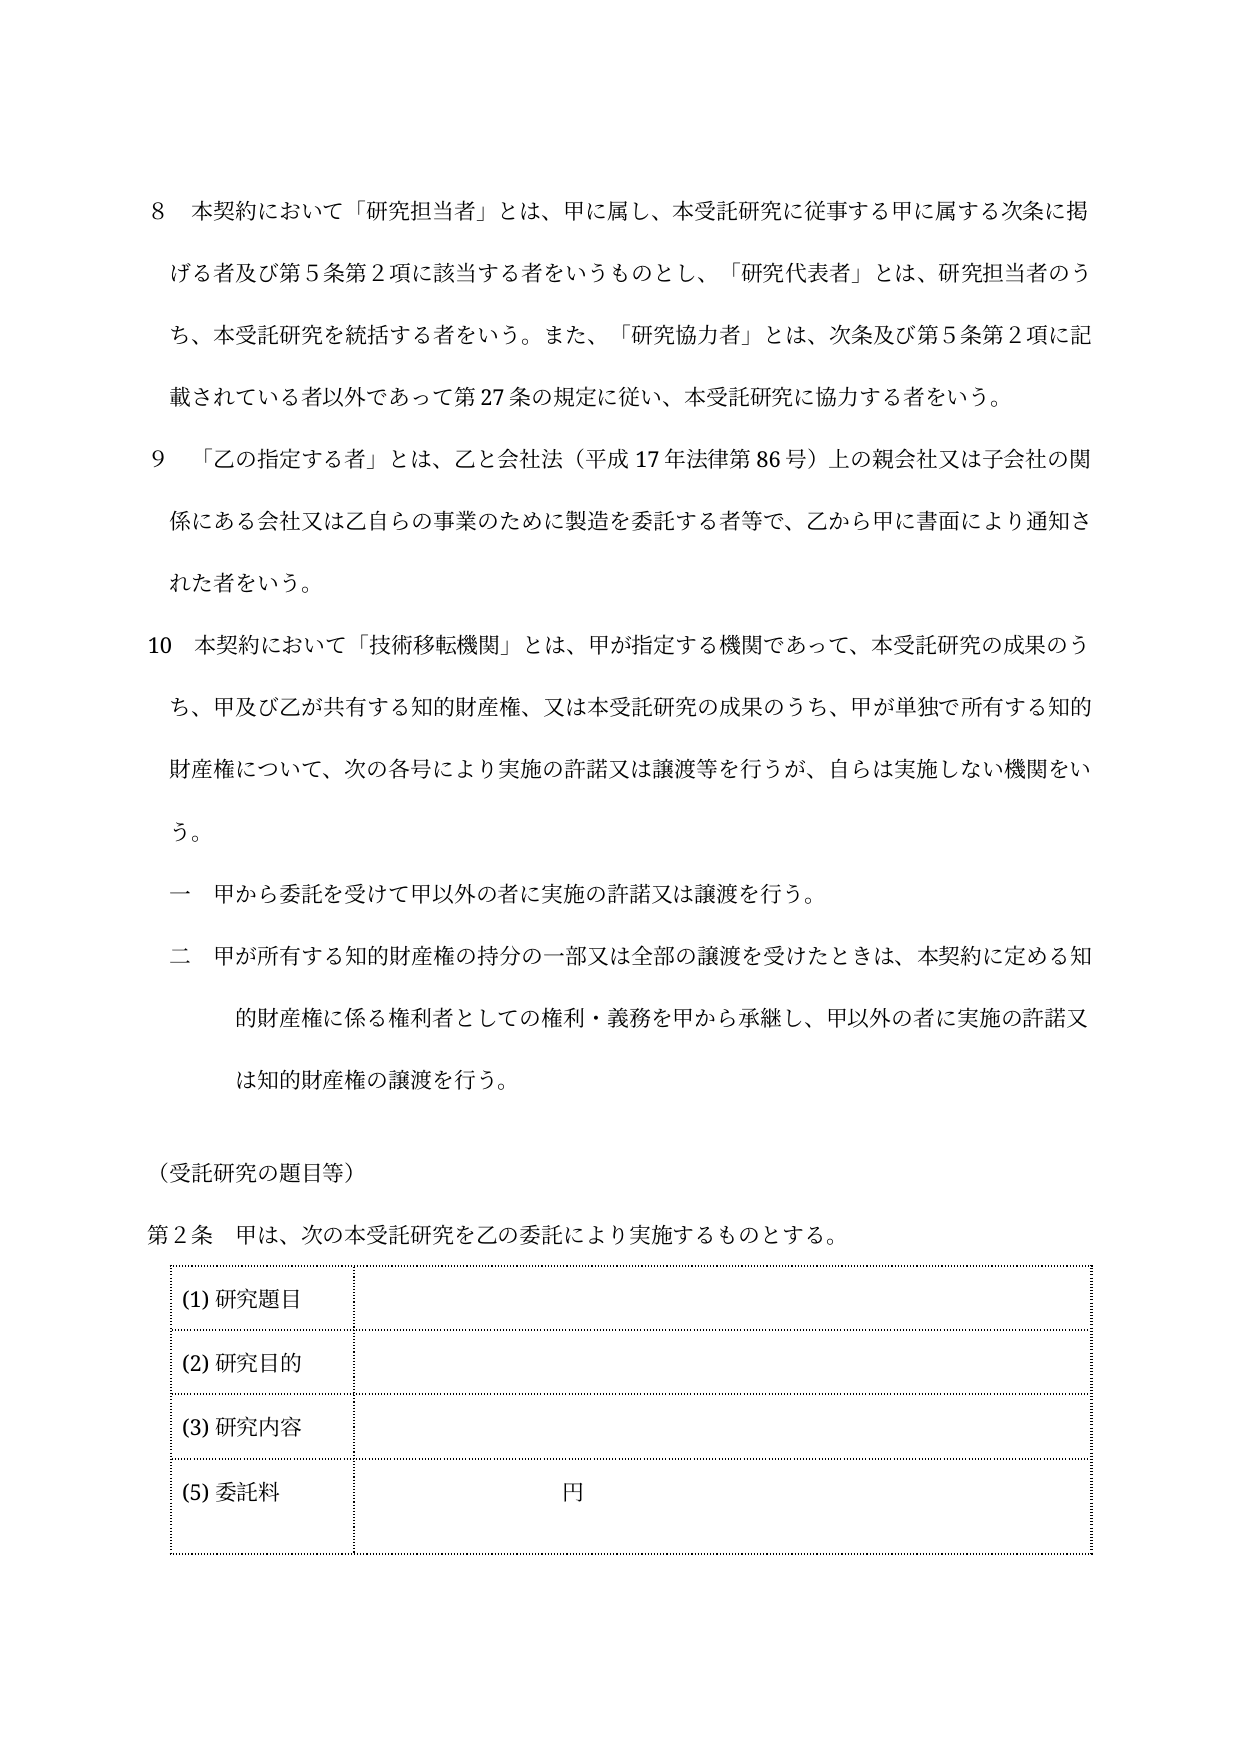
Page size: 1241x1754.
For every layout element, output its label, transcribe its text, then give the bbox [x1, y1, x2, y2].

table_cell (5) 委託料 [171, 1458, 354, 1553]
text 第２条 甲は、次の本受託研究を乙の委託により実施するものとする。 [148, 1203, 1092, 1265]
table_cell [354, 1393, 1091, 1457]
text 二 甲が所有する知的財産権の持分の一部又は全部の譲渡を受けたときは、本契約に定める知 的財産権に係る権利者としての権利・義務を甲から承継し、甲以外の者に実施の許諾又 [169, 923, 1092, 1048]
text ８ 本契約において「研究担当者」とは、甲に属し、本受託研究に従事する甲に属する次条に掲げる者及び第５条第２項に該当する者をいうものとし、「研究代表者」とは、研究担当者のうち、本受託研究を統括する者をいう。また、「研究協力者」とは、次条及び第５条第２項に記載されている者以外であって第27条の規定に従い、本受託研究に協力する者をいう。 [148, 178, 1092, 427]
text （受託研究の題目等） [148, 1141, 1092, 1203]
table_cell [354, 1458, 1091, 1553]
table_cell [354, 1329, 1091, 1393]
table_cell (2) 研究目的 [171, 1329, 354, 1393]
table_cell (3) 研究内容 [171, 1393, 354, 1457]
table_header [354, 1265, 1091, 1329]
text ９ 「乙の指定する者」とは、乙と会社法（平成17年法律第86号）上の親会社又は子会社の関係にある会社又は乙自らの事業のために製造を委託する者等で、乙から甲に書面により通知された者をいう。 [148, 427, 1092, 613]
text 一 甲から委託を受けて甲以外の者に実施の許諾又は譲渡を行う。 [148, 861, 1092, 923]
table_header (1) 研究題目 [171, 1265, 354, 1329]
text 10 本契約において「技術移転機関」とは、甲が指定する機関であって、本受託研究の成果のうち、甲及び乙が共有する知的財産権、又は本受託研究の成果のうち、甲が単独で所有する知的財産権について、次の各号により実施の許諾又は譲渡等を行うが、自らは実施しない機関をいう。 [148, 613, 1092, 861]
text は知的財産権の譲渡を行う。 [169, 1048, 1092, 1110]
